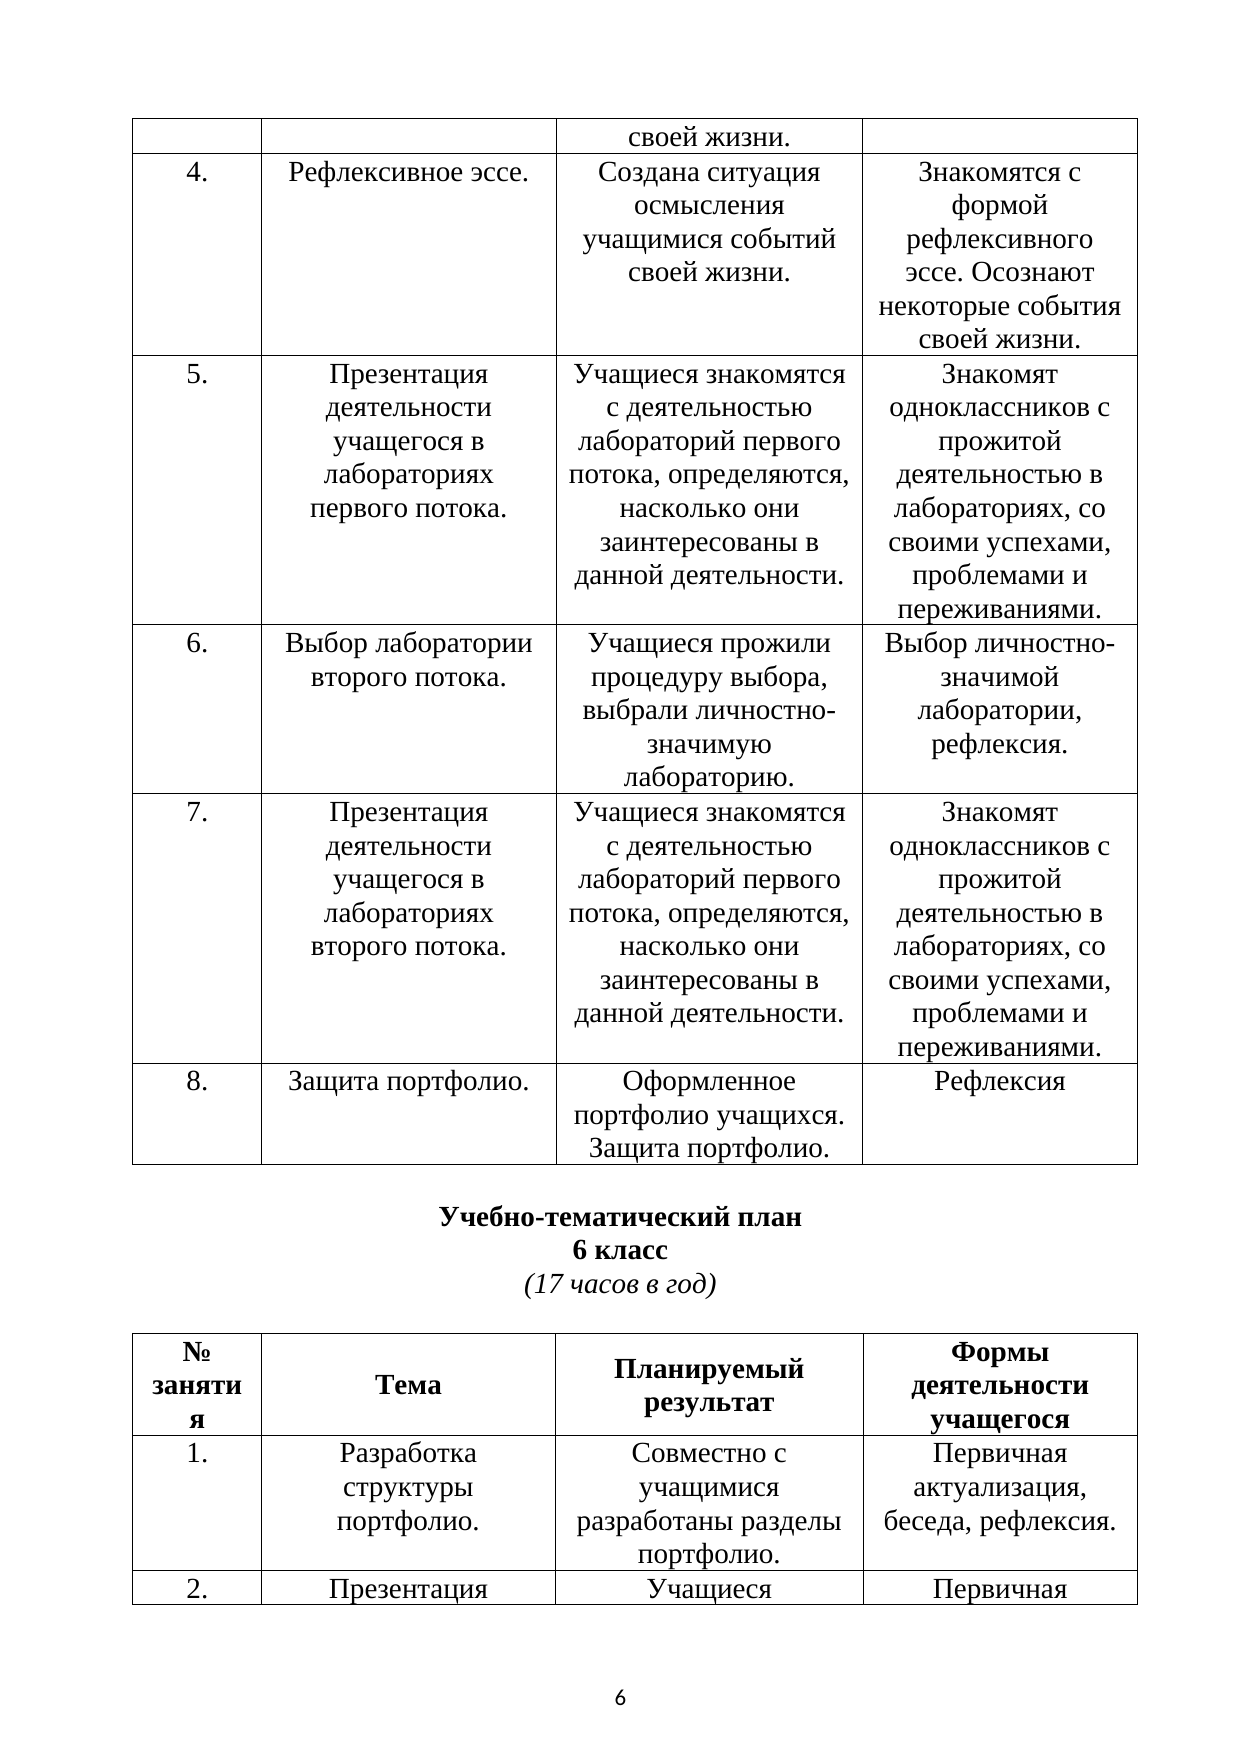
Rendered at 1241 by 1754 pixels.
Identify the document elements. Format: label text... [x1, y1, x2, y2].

table_cell 8. [133, 1064, 261, 1164]
table_cell Презентация деятельности учащегося в лабораториях первого потока. [262, 356, 556, 624]
table_header Планируемый результат [556, 1334, 863, 1434]
table_cell 6. [133, 625, 261, 793]
table_header Формы деятельности учащегося [864, 1334, 1137, 1434]
table_cell Выбор лаборатории второго потока. [262, 625, 556, 793]
table_cell Оформленное портфолио учащихся. Защита портфолио. [557, 1064, 862, 1164]
table_cell 5. [133, 356, 261, 624]
table_cell 3. [133, 119, 261, 153]
table_cell 4. [133, 154, 261, 355]
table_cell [557, 154, 862, 355]
list 6 класс [118, 1232, 1122, 1266]
table_cell Знакомят одноклассников с прожитой деятельностью в лабораториях, со своими успехами, проблемами и переживаниями. [863, 794, 1137, 1062]
table_cell Первичная актуализация, беседа, рефлексия. [864, 1436, 1137, 1570]
table_cell Рефлексивное эссе. [262, 154, 556, 355]
table_cell 7. [133, 794, 261, 1062]
table_cell Выбор личностно-значимой лаборатории, рефлексия. [863, 625, 1137, 793]
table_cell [262, 1571, 555, 1604]
table_cell Знакомятся с формой рефлексивного эссе. Осознают некоторые события своей жизни. [863, 154, 1137, 355]
table_cell Учащиеся прожили процедуру выбора, выбрали личностно-значимую лабораторию. [557, 625, 862, 793]
table_header Тема [262, 1334, 555, 1434]
table_cell 1. [133, 1436, 261, 1570]
table_cell Учащиеся знакомятся с деятельностью лабораторий первого потока, определяются, насколько они заинтересованы в данной деятельности. [557, 356, 862, 624]
list Учебно-тематический план [118, 1199, 1122, 1232]
table_cell Совместно с учащимися разработаны разделы портфолио. [556, 1436, 863, 1570]
table_cell Защита портфолио. [262, 1064, 556, 1164]
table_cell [556, 1571, 863, 1604]
table_cell Разработка структуры портфолио. [262, 1436, 555, 1570]
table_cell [863, 119, 1137, 153]
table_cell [864, 1571, 1137, 1604]
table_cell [557, 119, 862, 153]
table_header № занятия [133, 1334, 261, 1434]
table_cell Учащиеся знакомятся с деятельностью лабораторий первого потока, определяются, насколько они заинтересованы в данной деятельности. [557, 794, 862, 1062]
list (17 часов в год) [118, 1266, 1122, 1299]
table_cell Рефлексия [863, 1064, 1137, 1164]
table_cell 2. [133, 1571, 261, 1604]
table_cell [262, 119, 556, 153]
table_cell Знакомят одноклассников с прожитой деятельностью в лабораториях, со своими успехами, проблемами и переживаниями. [863, 356, 1137, 624]
table_cell Презентация деятельности учащегося в лабораториях второго потока. [262, 794, 556, 1062]
